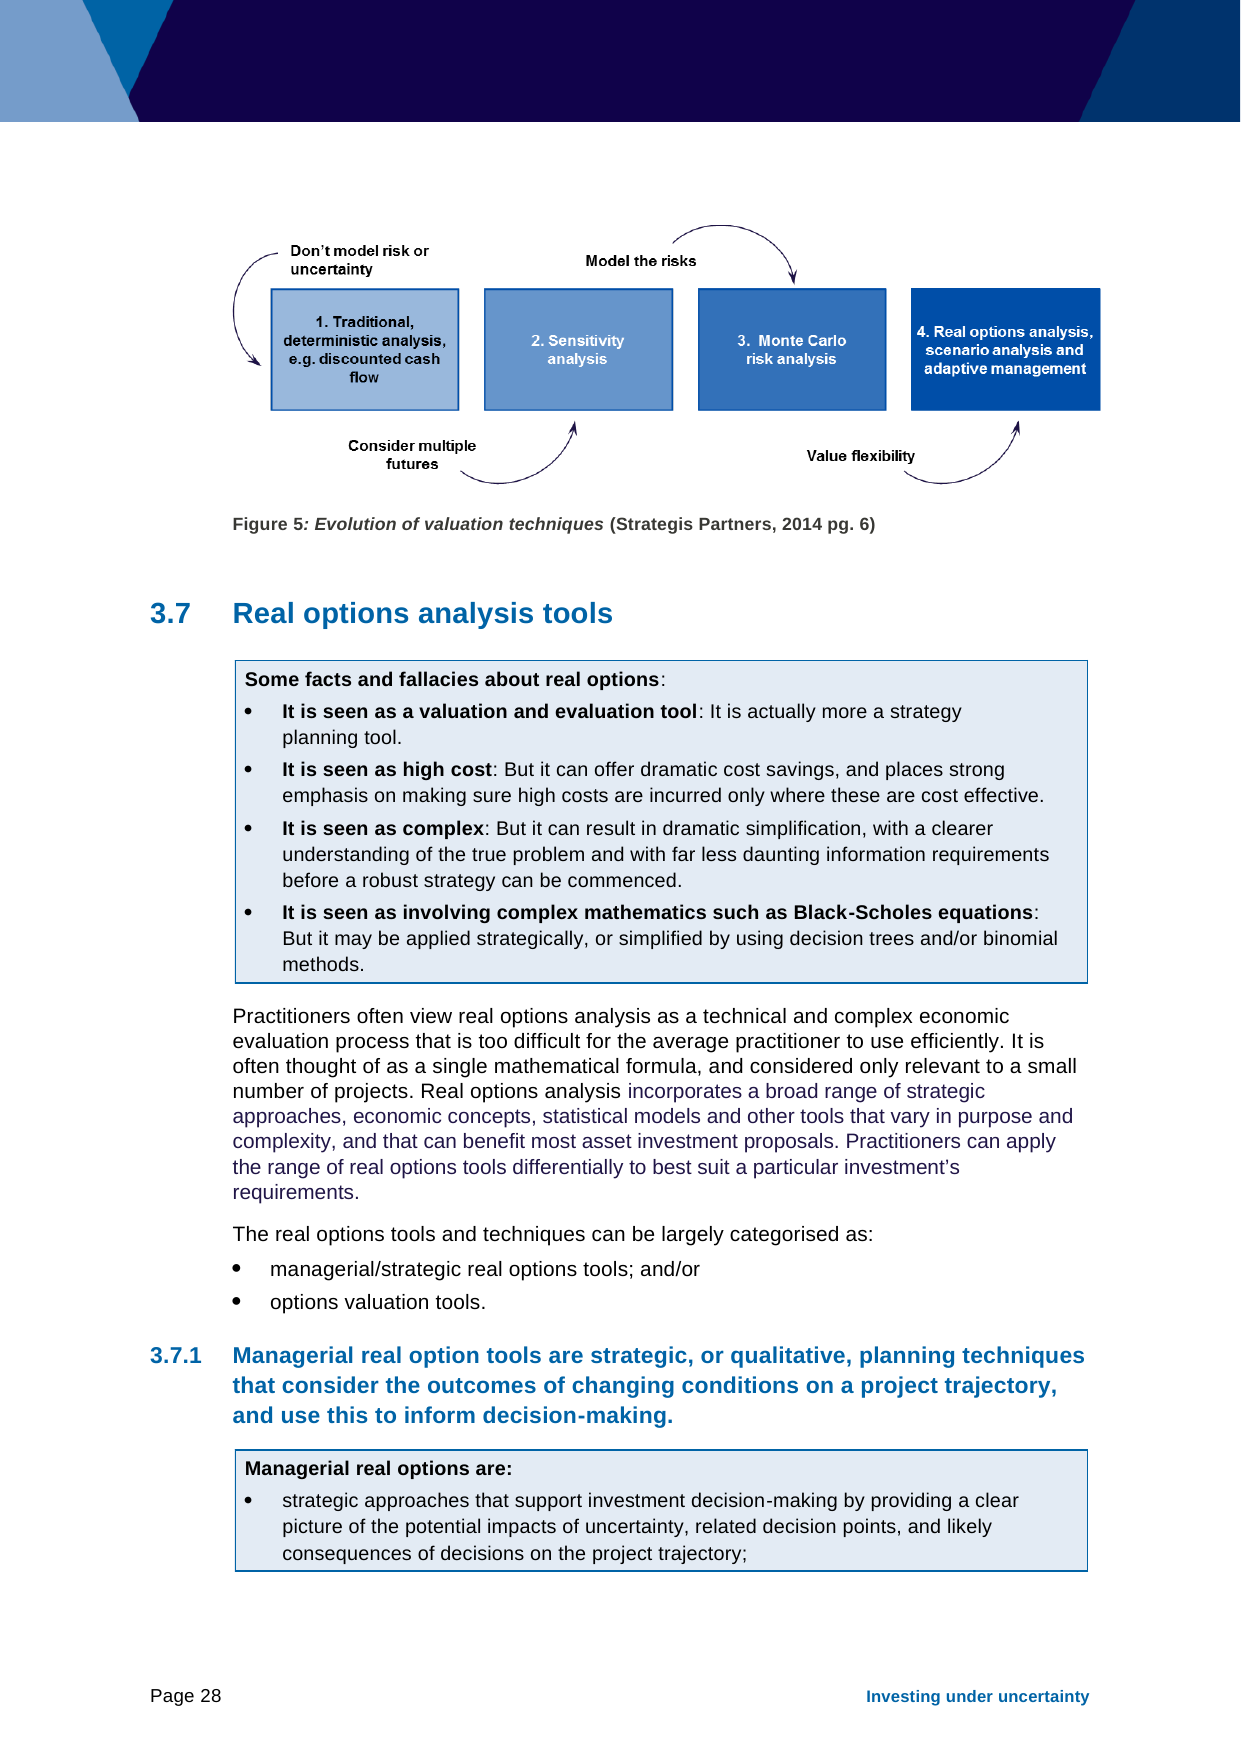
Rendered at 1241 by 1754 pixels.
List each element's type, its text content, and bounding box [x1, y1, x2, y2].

text options valuation tools. [232, 1290, 1090, 1314]
text It is seen as involving complex mathematics such as Black-Scholes equations: But it may be applied strategically, or simplified by using decision trees and/or binomial methods. [236, 893, 1087, 982]
subtitle Managerial real option tools are strategic, or qualitative, planning techniques that consider the outcomes of changing conditions on a project trajectory, and use this to inform decision-making. [150, 1342, 1090, 1429]
picture [232, 225, 1107, 502]
text strategic approaches that support investment decision-making by providing a clear picture of the potential impacts of uncertainty, related decision points, and likely consequences of decisions on the project trajectory; [236, 1481, 1087, 1570]
text The real options tools and techniques can be largely categorised as: [232, 1221, 1090, 1245]
text managerial/strategic real options tools; and/or [232, 1257, 1090, 1281]
text Practitioners often view real options analysis as a technical and complex economic evaluation process that is too difficult for the average practitioner to use efficiently. It is often thought of as a single mathematical formula, and considered only relevant to a small number of projects. Real options analysis incorporates a broad range of strategic approaches, economic concepts, statistical models and other tools that vary in purpose and complexity, and that can benefit most asset investment proposals. Practitioners can apply the range of real options tools differentially to best suit a particular investment’s requirements. [232, 1004, 1090, 1203]
picture [0, 0, 1241, 122]
text Some facts and fallacies about real options: [236, 661, 1087, 690]
text It is seen as a valuation and evaluation tool: It is actually more a strategy planning tool. [236, 692, 1087, 749]
subtitle Real options analysis tools [150, 596, 1090, 630]
text It is seen as high cost: But it can offer dramatic cost savings, and places strong emphasis on making sure high costs are incurred only where these are cost effective. [236, 750, 1087, 807]
text Managerial real options are: [236, 1451, 1087, 1480]
text It is seen as complex: But it can result in dramatic simplification, with a clearer understanding of the true problem and with far less daunting information requirements before a robust strategy can be commenced. [236, 809, 1087, 892]
